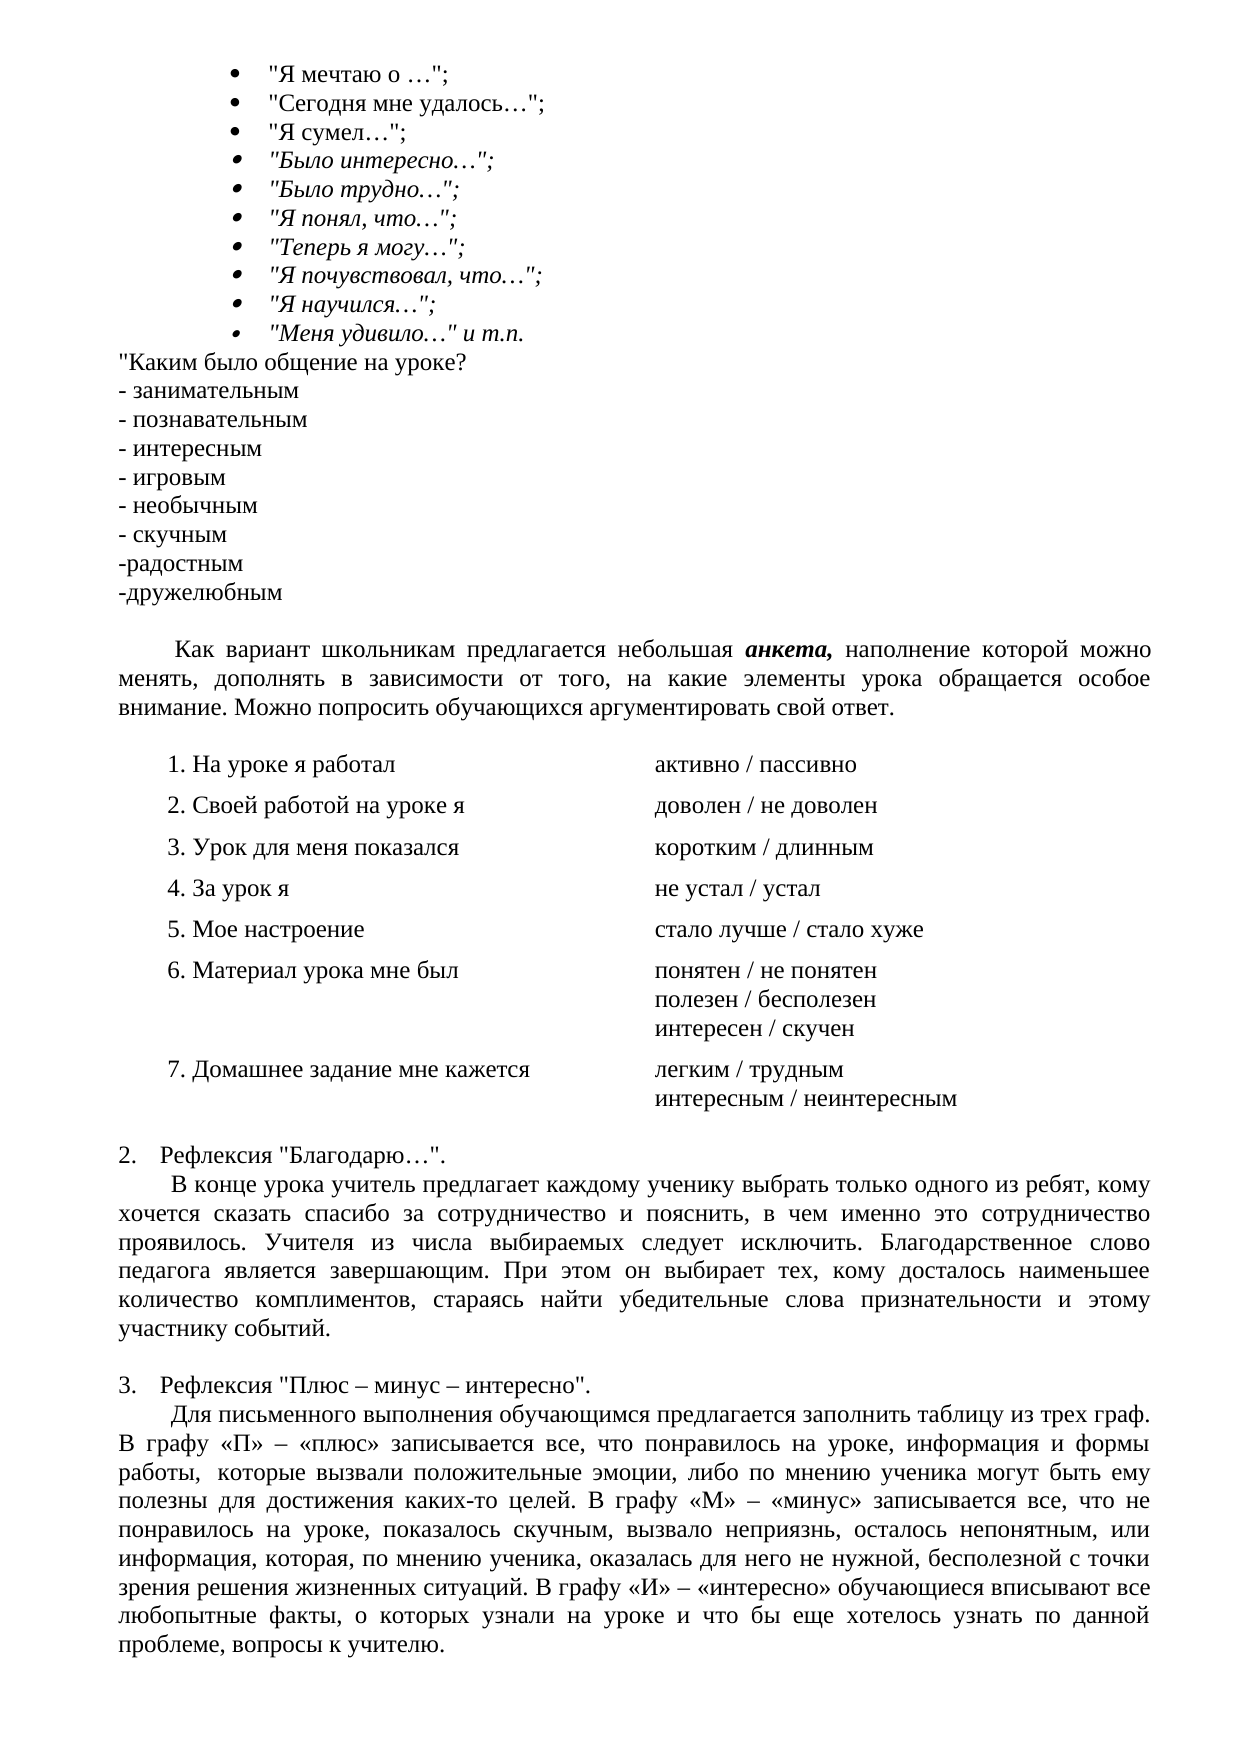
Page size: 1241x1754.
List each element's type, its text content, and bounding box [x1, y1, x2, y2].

list "Меня удивило…" и т.п. [231, 318, 1152, 347]
list "Я почувствовал, что…"; [231, 260, 1152, 289]
text - интересным [118, 433, 1152, 462]
list Рефлексия "Благодарю…". [118, 1140, 1152, 1169]
text В конце урока учитель предлагает каждому ученику выбрать только одного из ребят, кому хочется сказать спасибо за сотрудничество и пояснить, в чем именно это сотрудничество проявилось. Учителя из числа выбираемых следует исключить. Благодарственное слово педагога является завершающим. При этом он выбирает тех, кому досталось наименьшее количество комплиментов, стараясь найти убедительные слова признательности и этому участнику событий. [118, 1169, 1152, 1342]
list "Сегодня мне удалось…"; [231, 88, 1152, 117]
table_header активно / пассивно доволен / не доволен коротким / длинным не устал / устал стало лучше / стало хуже понятен / не понятен полезен / бесполезен интересен / скучен легким / трудным интересным / неинтересным [643, 749, 1131, 1112]
text -радостным [118, 548, 1152, 577]
text Как вариант школьникам предлагается небольшая анкета, наполнение которой можно менять, дополнять в зависимости от того, на какие элементы урока обращается особое внимание. Можно попросить обучающихся аргументировать свой ответ. [118, 634, 1152, 720]
list "Теперь я могу…"; [231, 232, 1152, 260]
table_header 1. На уроке я работал 2. Своей работой на уроке я 3. Урок для меня показался 4. За урок я 5. Мое настроение 6. Материал урока мне был 7. Домашнее задание мне кажется [156, 749, 643, 1112]
list "Я мечтаю о …"; [231, 59, 1152, 88]
text - занимательным [118, 375, 1152, 404]
list "Я понял, что…"; [231, 203, 1152, 232]
text - познавательным [118, 404, 1152, 433]
text - необычным [118, 490, 1152, 519]
text Для письменного выполнения обучающимся предлагается заполнить таблицу из трех граф. В графу «П» – «плюс» записывается все, что понравилось на уроке, информация и формы работы, которые вызвали положительные эмоции, либо по мнению ученика могут быть ему полезны для достижения каких-то целей. В графу «М» – «минус» записывается все, что не понравилось на уроке, показалось скучным, вызвало неприязнь, осталось непонятным, или информация, которая, по мнению ученика, оказалась для него не нужной, бесполезной с точки зрения решения жизненных ситуаций. В графу «И» – «интересно» обучающиеся вписывают все любопытные факты, о которых узнали на уроке и что бы еще хотелось узнать по данной проблеме, вопросы к учителю. [118, 1399, 1152, 1658]
list "Было трудно…"; [231, 174, 1152, 203]
text -дружелюбным [118, 577, 1152, 605]
text "Каким было общение на уроке? [118, 347, 1152, 375]
text - скучным [118, 519, 1152, 548]
list "Я сумел…"; [231, 117, 1152, 145]
list "Я научился…"; [231, 289, 1152, 318]
list "Было интересно…"; [231, 145, 1152, 174]
text - игровым [118, 462, 1152, 490]
list Рефлексия "Плюс – минус – интересно". [118, 1370, 1152, 1399]
